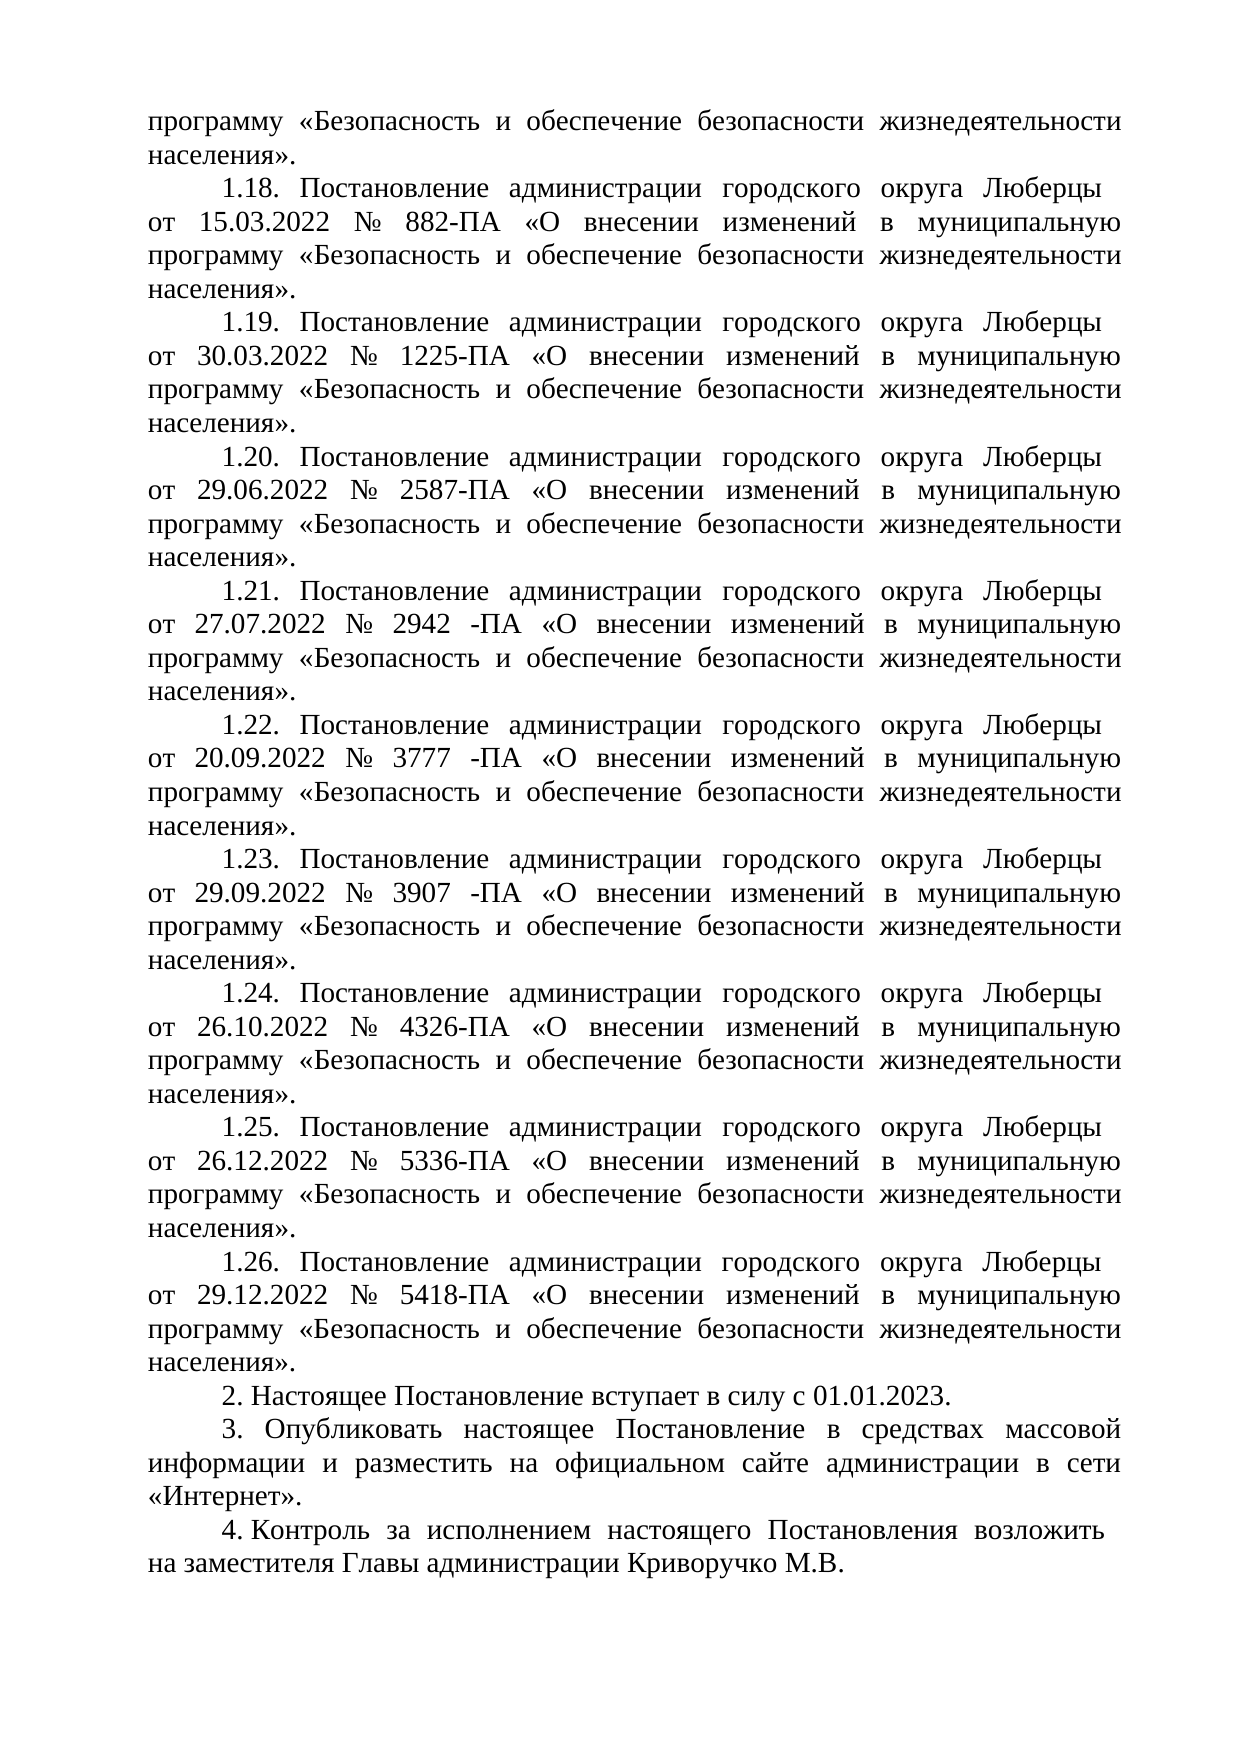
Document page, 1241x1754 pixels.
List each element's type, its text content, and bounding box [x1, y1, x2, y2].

text 1.24. Постановление администрации городского округа Люберцы от 26.10.2022 № 4326-ПА «О внесении изменений в муниципальную программу «Безопасность и обеспечение безопасности жизнедеятельности населения». [148, 975, 1122, 1109]
text 1.25. Постановление администрации городского округа Люберцы от 26.12.2022 № 5336-ПА «О внесении изменений в муниципальную программу «Безопасность и обеспечение безопасности жизнедеятельности населения». [148, 1109, 1122, 1244]
text 1.26. Постановление администрации городского округа Люберцы от 29.12.2022 № 5418-ПА «О внесении изменений в муниципальную программу «Безопасность и обеспечение безопасности жизнедеятельности населения». [148, 1244, 1122, 1378]
text 1.21. Постановление администрации городского округа Люберцы от 27.07.2022 № 2942 -ПА «О внесении изменений в муниципальную программу «Безопасность и обеспечение безопасности жизнедеятельности населения». [148, 573, 1122, 707]
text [148, 103, 1122, 170]
text 1.23. Постановление администрации городского округа Люберцы от 29.09.2022 № 3907 -ПА «О внесении изменений в муниципальную программу «Безопасность и обеспечение безопасности жизнедеятельности населения». [148, 841, 1122, 975]
text 3. Опубликовать настоящее Постановление в средствах массовой информации и разместить на официальном сайте администрации в сети «Интернет». [148, 1411, 1122, 1512]
text 4. Контроль за исполнением настоящего Постановления возложить на заместителя Главы администрации Криворучко М.В. [148, 1512, 1122, 1579]
text 2. Настоящее Постановление вступает в силу с 01.01.2023. [148, 1378, 1122, 1411]
text 1.19. Постановление администрации городского округа Люберцы от 30.03.2022 № 1225-ПА «О внесении изменений в муниципальную программу «Безопасность и обеспечение безопасности жизнедеятельности населения». [148, 304, 1122, 439]
text 1.20. Постановление администрации городского округа Люберцы от 29.06.2022 № 2587-ПА «О внесении изменений в муниципальную программу «Безопасность и обеспечение безопасности жизнедеятельности населения». [148, 439, 1122, 573]
text 1.18. Постановление администрации городского округа Люберцы от 15.03.2022 № 882-ПА «О внесении изменений в муниципальную программу «Безопасность и обеспечение безопасности жизнедеятельности населения». [148, 170, 1122, 304]
text 1.22. Постановление администрации городского округа Люберцы от 20.09.2022 № 3777 -ПА «О внесении изменений в муниципальную программу «Безопасность и обеспечение безопасности жизнедеятельности населения». [148, 707, 1122, 841]
